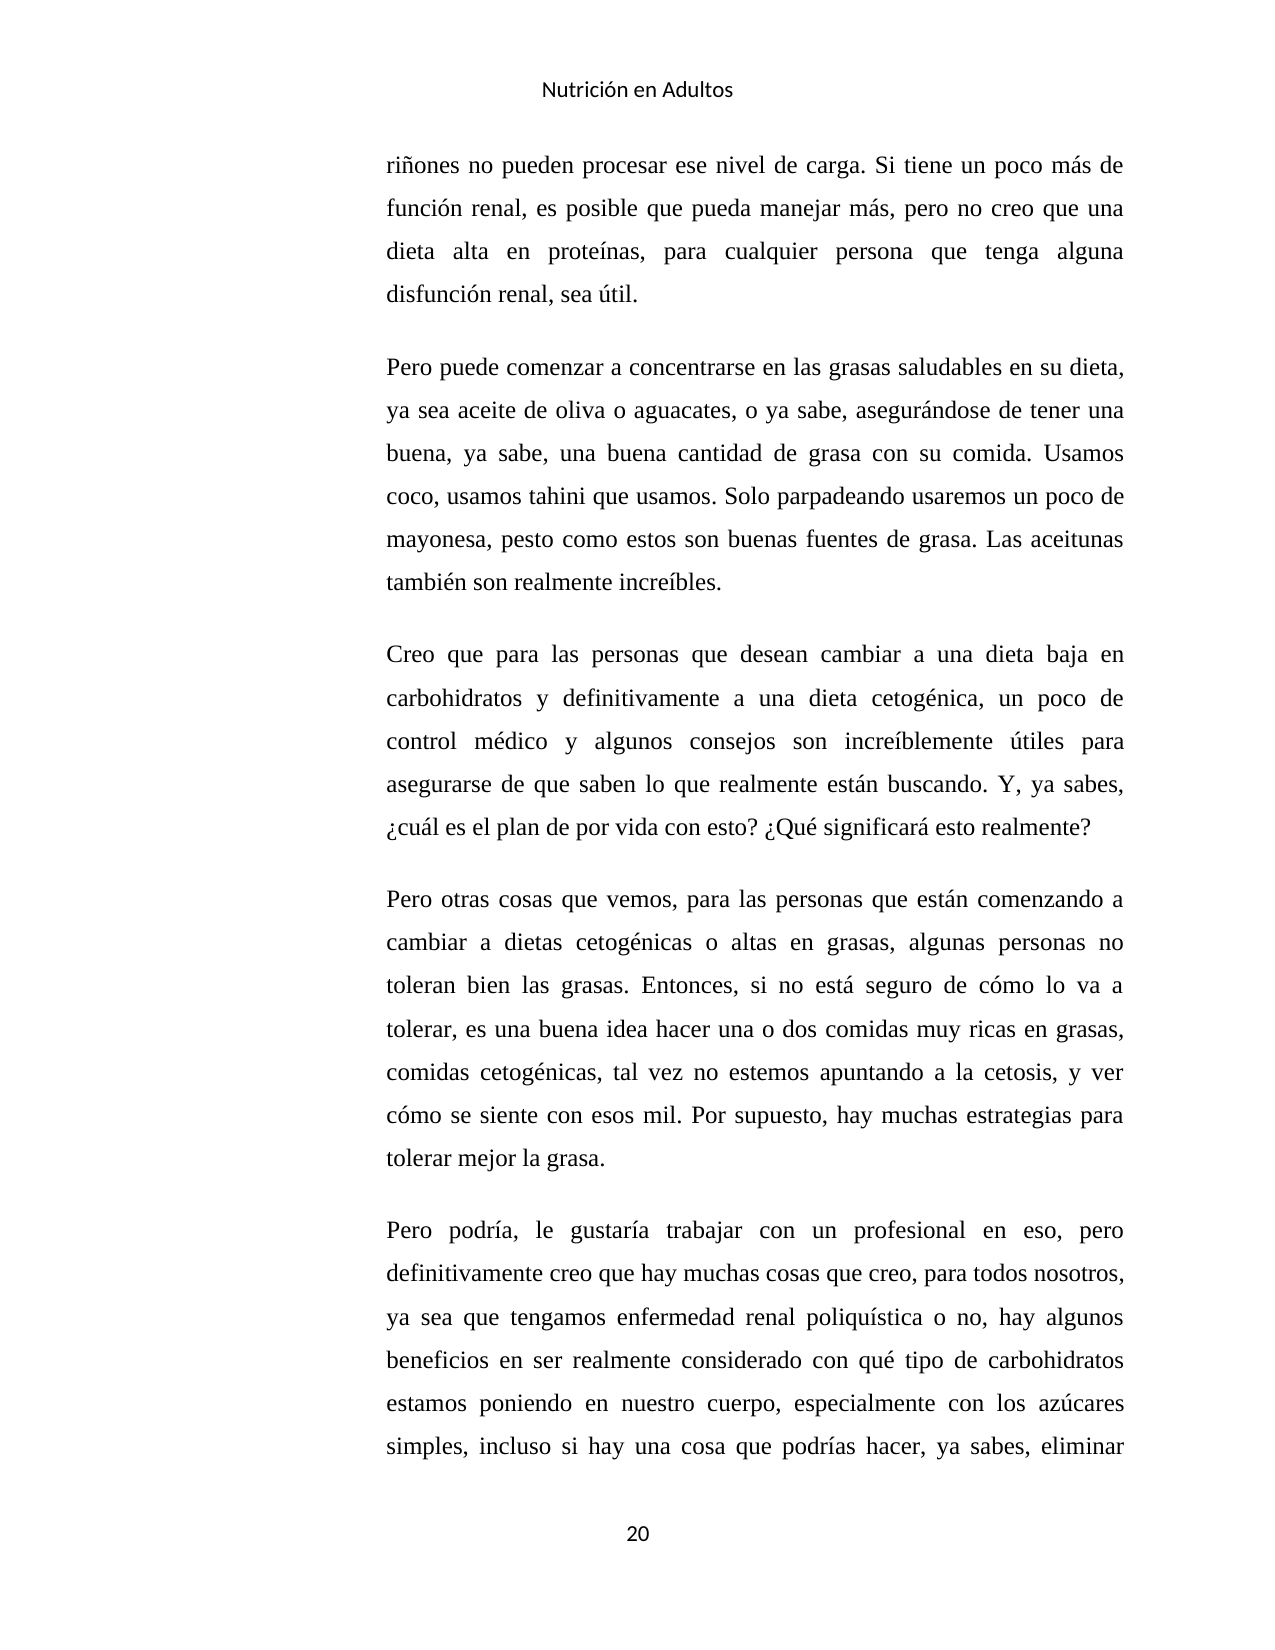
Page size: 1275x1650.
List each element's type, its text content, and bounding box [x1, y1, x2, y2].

text Creo que para las personas que desean cambiar a una dieta baja en carbohidratos y definitivamente a una dieta cetogénica, un poco de control médico y algunos consejos son increíblemente útiles para asegurarse de que saben lo que realmente están buscando. Y, ya sabes, ¿cuál es el plan de por vida con esto? ¿Qué significará esto realmente? [386, 639, 1125, 841]
text Pero otras cosas que vemos, para las personas que están comenzando a cambiar a dietas cetogénicas o altas en grasas, algunas personas no toleran bien las grasas. Entonces, si no está seguro de cómo lo va a tolerar, es una buena idea hacer una o dos comidas muy ricas en grasas, comidas cetogénicas, tal vez no estemos apuntando a la cetosis, y ver cómo se siente con esos mil. Por supuesto, hay muchas estrategias para tolerar mejor la grasa. [386, 884, 1125, 1172]
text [386, 150, 1125, 308]
text Pero puede comenzar a concentrarse en las grasas saludables en su dieta, ya sea aceite de oliva o aguacates, o ya sabe, asegurándose de tener una buena, ya sabe, una buena cantidad de grasa con su comida. Usamos coco, usamos tahini que usamos. Solo parpadeando usaremos un poco de mayonesa, pesto como estos son buenas fuentes de grasa. Las aceitunas también son realmente increíbles. [386, 352, 1125, 596]
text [386, 1215, 1125, 1460]
